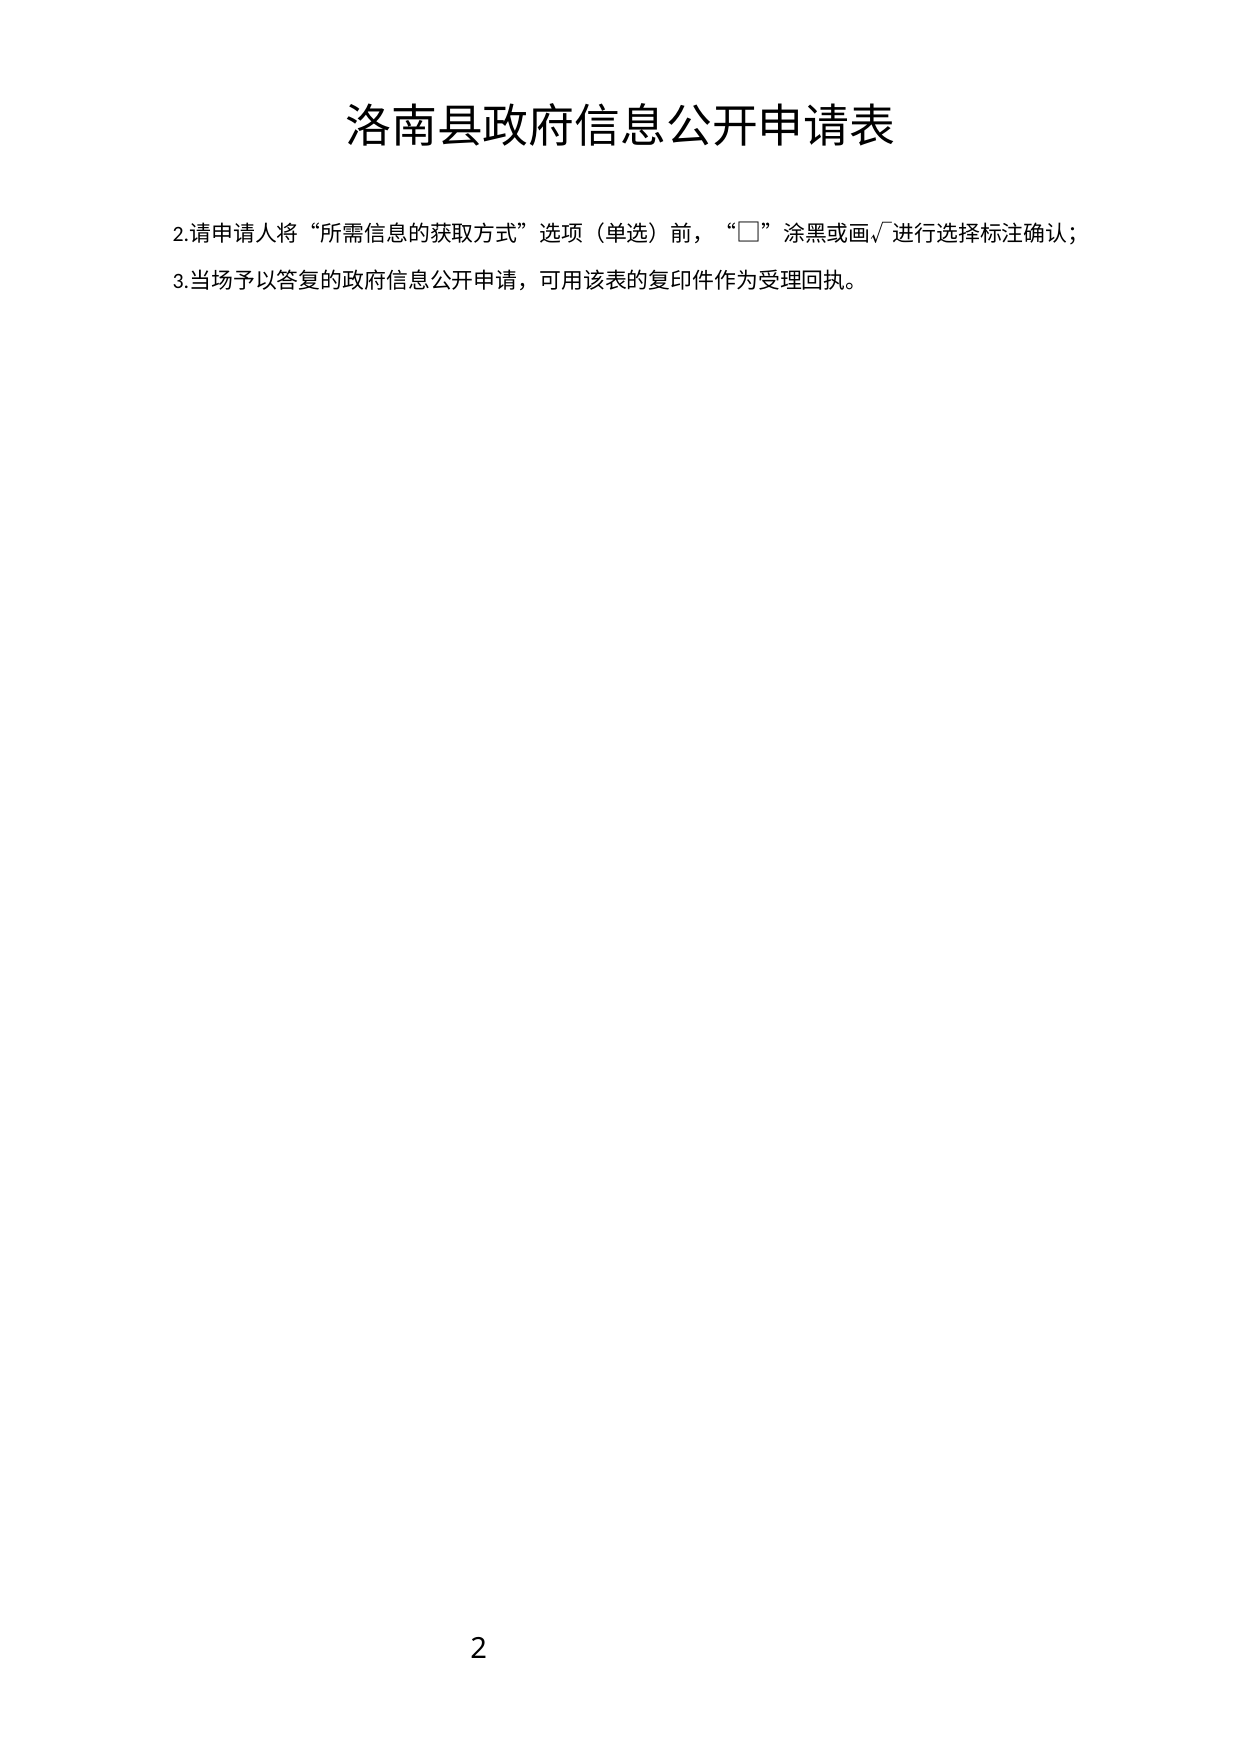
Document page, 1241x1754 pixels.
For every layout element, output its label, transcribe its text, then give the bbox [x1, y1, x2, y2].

text 2.请申请人将“所需信息的获取方式”选项（单选）前，“□”涂黑或画√进行选择标注确认； [148, 198, 1092, 263]
text 3.当场予以答复的政府信息公开申请，可用该表的复印件作为受理回执。 [148, 263, 1092, 295]
